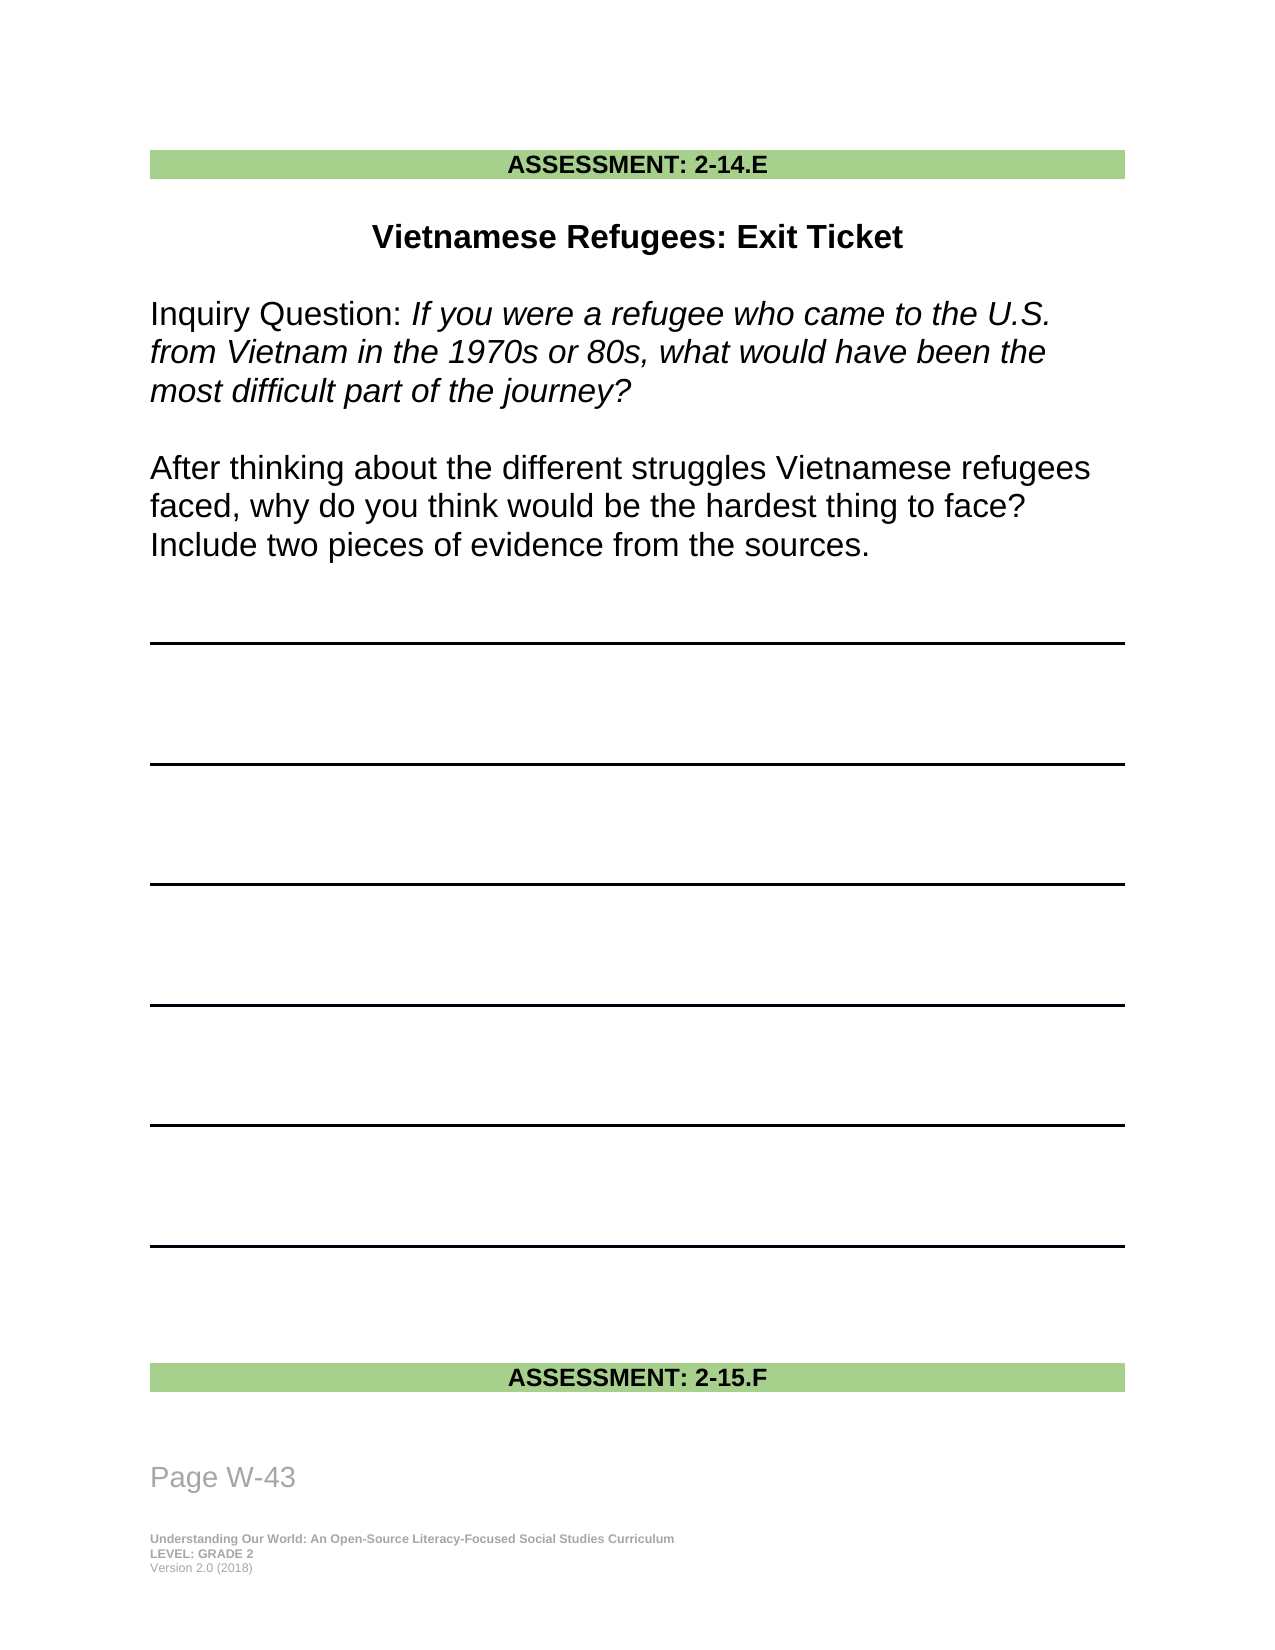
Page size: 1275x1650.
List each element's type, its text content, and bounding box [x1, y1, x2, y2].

text Inquiry Question: If you were a refugee who came to the U.S. from Vietnam in the 1970s or 80s, what would have been the most difficult part of the journey? [150, 294, 1125, 409]
text ASSESSMENT: 2-15.F [150, 1363, 1125, 1392]
text After thinking about the different struggles Vietnamese refugees faced, why do you think would be the hardest thing to face? Include two pieces of evidence from the sources. [150, 448, 1125, 563]
text ASSESSMENT: 2-14.E [150, 150, 1125, 179]
text Vietnamese Refugees: Exit Ticket [150, 217, 1125, 256]
